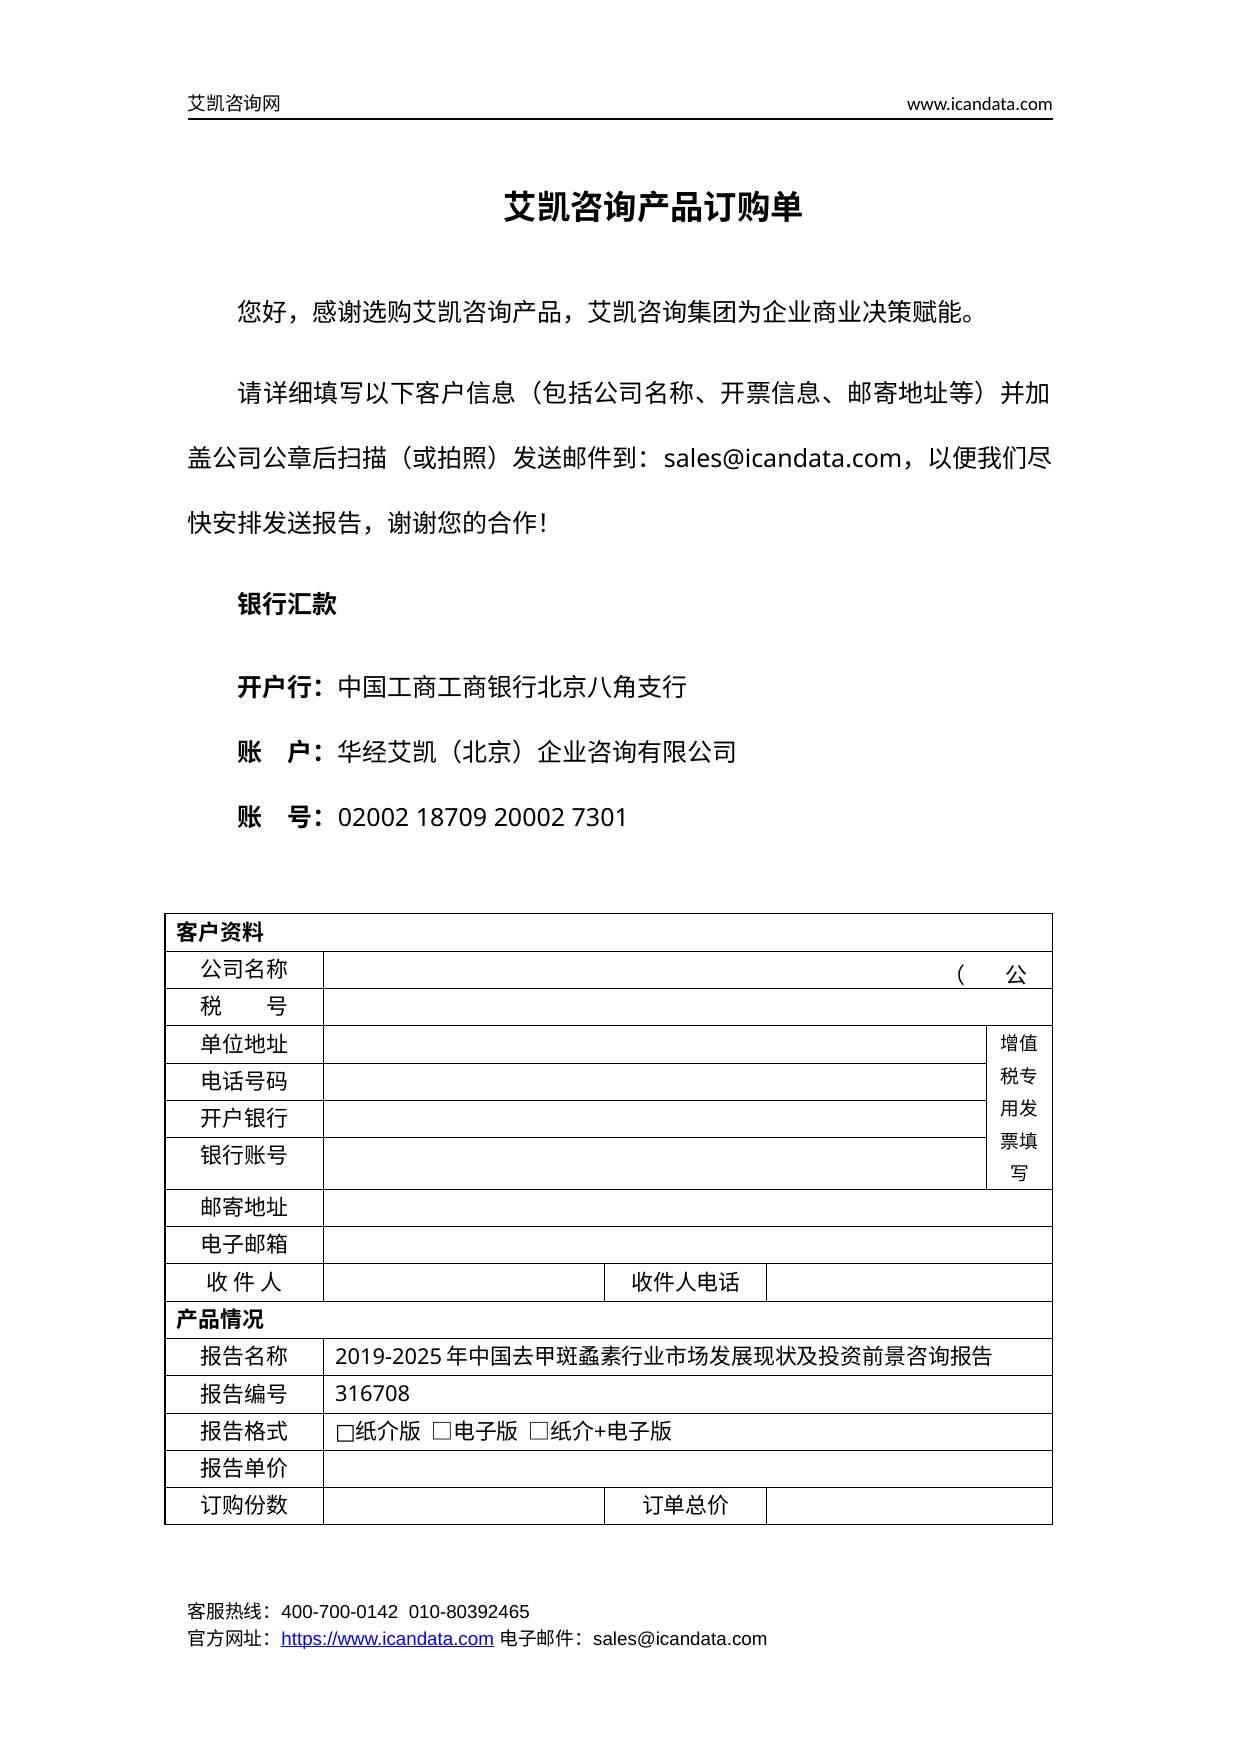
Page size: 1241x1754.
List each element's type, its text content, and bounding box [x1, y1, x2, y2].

table_header 客户资料 [166, 914, 1052, 951]
table_cell [324, 1264, 604, 1301]
table_cell [324, 989, 1052, 1025]
table_cell 报告名称 [166, 1339, 323, 1375]
table_cell [324, 1064, 986, 1100]
table_cell 开户银行 [166, 1101, 323, 1137]
table_cell 电话号码 [166, 1064, 323, 1100]
text 账 户：华经艾凯（北京）企业咨询有限公司 [187, 718, 1053, 783]
table_cell 产品情况 [166, 1302, 1052, 1338]
table_cell 订单总价 [605, 1488, 766, 1524]
table_cell 增值税专用发票填写 [987, 1026, 1052, 1189]
table_cell 订购份数 [166, 1488, 323, 1524]
table_cell [324, 952, 1052, 988]
table_cell 公司名称 [166, 952, 323, 988]
text 艾凯咨询产品订购单 [187, 172, 1053, 237]
text 请详细填写以下客户信息（包括公司名称、开票信息、邮寄地址等）并加盖公司公章后扫描（或拍照）发送邮件到：sales@icandata.com，以便我们尽快安排发送报告，谢谢您的合作！ [187, 359, 1053, 554]
table_cell 税 号 [166, 989, 323, 1025]
table_cell 单位地址 [166, 1026, 323, 1062]
table_cell 银行账号 [166, 1138, 323, 1189]
table_cell 收件人电话 [605, 1264, 766, 1301]
table_cell [324, 1227, 1052, 1263]
table_cell [767, 1264, 1052, 1301]
table_cell 收 件 人 [166, 1264, 323, 1301]
table_cell 报告单价 [166, 1451, 323, 1487]
table_cell [324, 1101, 986, 1137]
table_cell [324, 1026, 986, 1062]
text 开户行：中国工商工商银行北京八角支行 [187, 653, 1053, 718]
text 您好，感谢选购艾凯咨询产品，艾凯咨询集团为企业商业决策赋能。 [187, 278, 1053, 343]
text 账 号：02002 18709 20002 7301 [187, 783, 1053, 848]
table_cell □纸介版 □电子版 □纸介+电子版 [324, 1414, 1052, 1450]
table_cell [324, 1488, 604, 1524]
table_cell 邮寄地址 [166, 1190, 323, 1226]
table_cell [324, 1451, 1052, 1487]
table_cell 316708 [324, 1376, 1052, 1412]
table_cell 报告格式 [166, 1414, 323, 1450]
table_cell 2019-2025年中国去甲斑蟊素行业市场发展现状及投资前景咨询报告 [324, 1339, 1052, 1375]
table_cell 报告编号 [166, 1376, 323, 1412]
table_cell [324, 1138, 986, 1189]
table_cell [324, 1190, 1052, 1226]
table_cell 电子邮箱 [166, 1227, 323, 1263]
text 银行汇款 [187, 570, 1053, 635]
table_cell [767, 1488, 1052, 1524]
